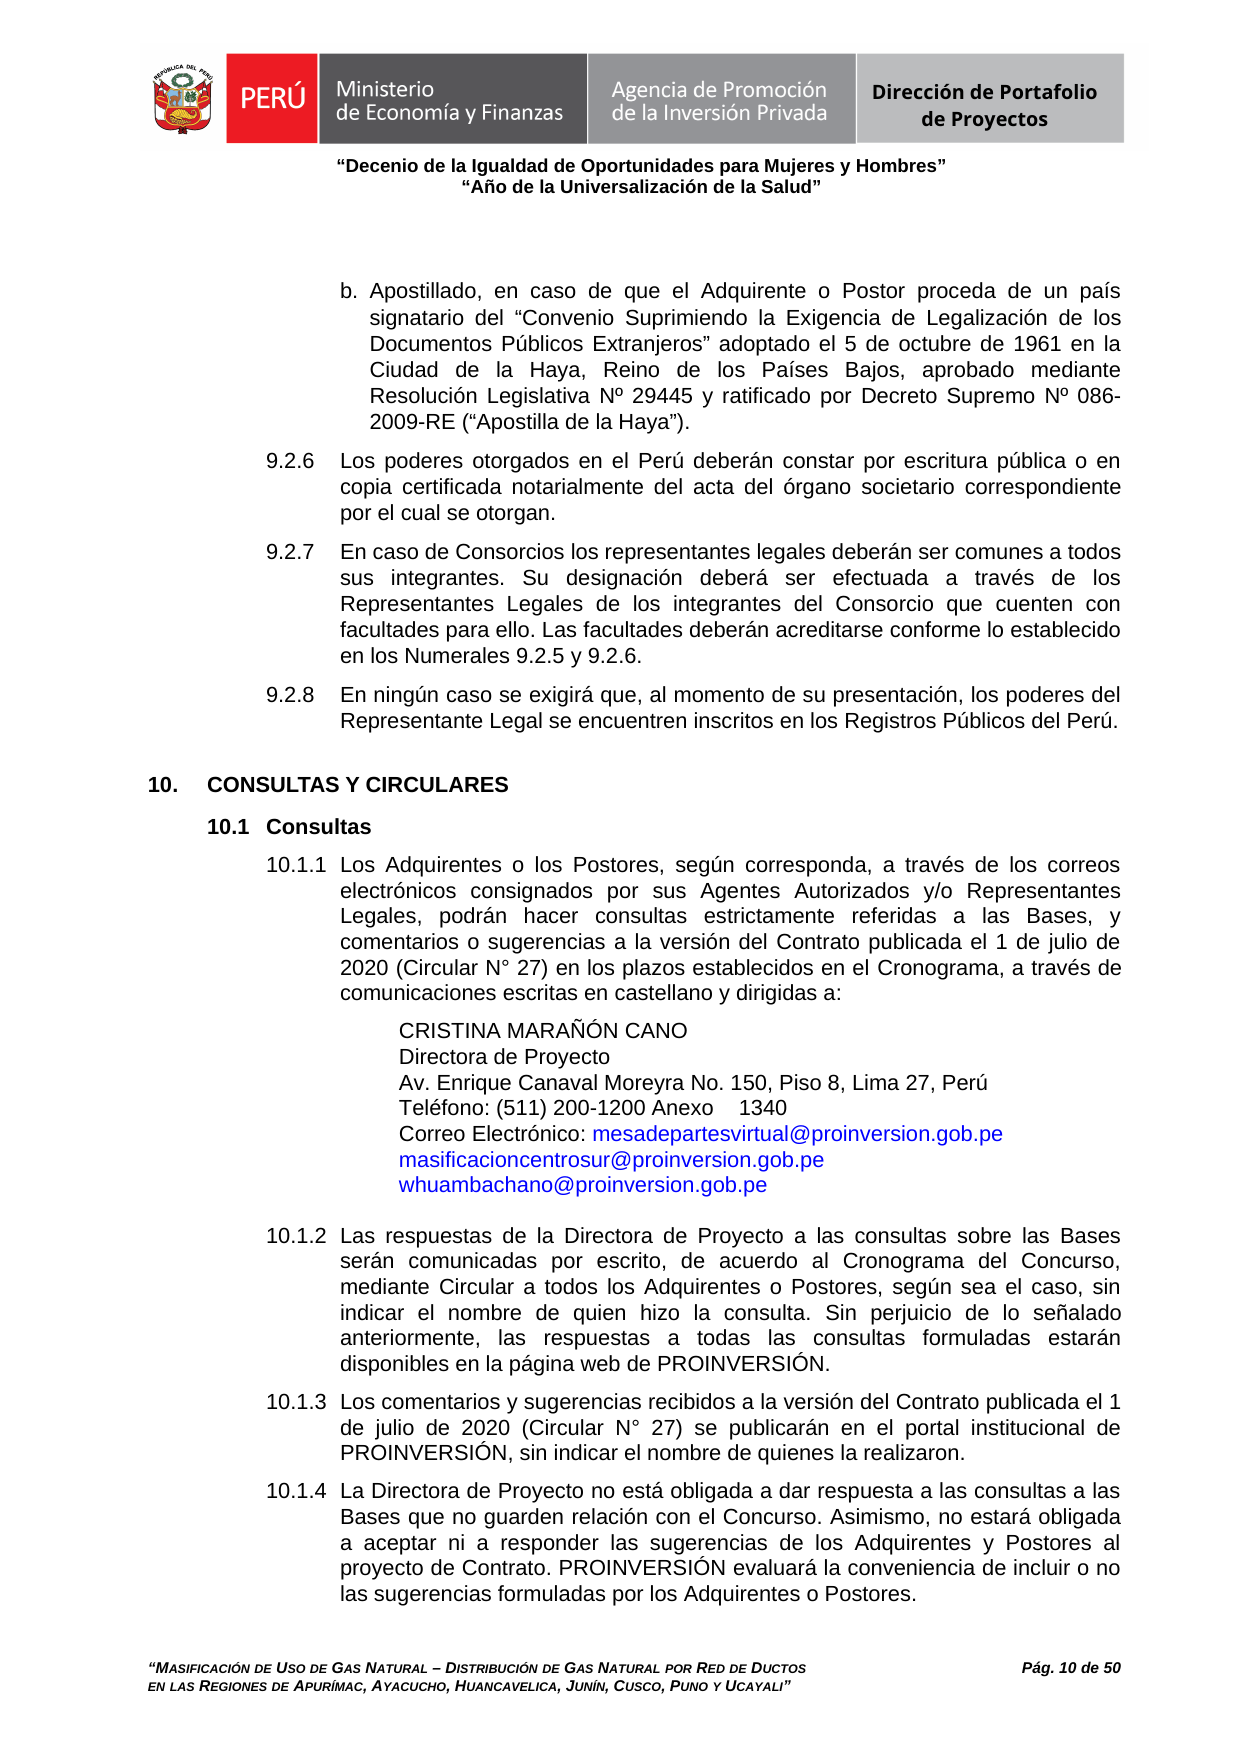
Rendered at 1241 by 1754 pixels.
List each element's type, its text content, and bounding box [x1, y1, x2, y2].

list Consultas [207, 814, 1122, 839]
list Correo Electrónico: mesadepartesvirtual@proinversion.gob.pe [399, 1121, 1122, 1146]
list Teléfono: (511) 200-1200 Anexo 1340 [399, 1095, 1122, 1120]
list Los Adquirentes o los Postores, según corresponda, a través de los correos electrónicos consignados por sus Agentes Autorizados y/o Representantes Legales, podrán hacer consultas estrictamente referidas a las Bases, y comentarios o sugerencias a la versión del Contrato publicada el 1 de julio de 2020 (Circular N° 27) en los plazos establecidos en el Cronograma, a través de comunicaciones escritas en castellano y dirigidas a: [266, 852, 1122, 1005]
list CRISTINA MARAÑÓN CANO [369, 1018, 1122, 1043]
list Av. Enrique Canaval Moreyra No. 150, Piso 8, Lima 27, Perú [399, 1069, 1122, 1095]
list masificacioncentrosur@proinversion.gob.pe [399, 1146, 1122, 1172]
list En ningún caso se exigirá que, al momento de su presentación, los poderes del Representante Legal se encuentren inscritos en los Registros Públicos del Perú. [266, 682, 1122, 733]
list Los comentarios y sugerencias recibidos a la versión del Contrato publicada el 1 de julio de 2020 (Circular N° 27) se publicarán en el portal institucional de PROINVERSIÓN, sin indicar el nombre de quienes la realizaron. [266, 1389, 1122, 1465]
list En caso de Consorcios los representantes legales deberán ser comunes a todos sus integrantes. Su designación deberá ser efectuada a través de los Representantes Legales de los integrantes del Consorcio que cuenten con facultades para ello. Las facultades deberán acreditarse conforme lo establecido en los Numerales 9.2.5 y 9.2.6. [266, 539, 1122, 668]
list whuambachano@proinversion.gob.pe [399, 1172, 1122, 1197]
list Los poderes otorgados en el Perú deberán constar por escritura pública o en copia certificada notarialmente del acta del órgano societario correspondiente por el cual se otorgan. [266, 448, 1122, 525]
subtitle 10. CONSULTAS Y CIRCULARES [148, 772, 1122, 797]
list La Directora de Proyecto no está obligada a dar respuesta a las consultas a las Bases que no guarden relación con el Concurso. Asimismo, no estará obligada a aceptar ni a responder las sugerencias de los Adquirentes y Postores al proyecto de Contrato. PROINVERSIÓN evaluará la conveniencia de incluir o no las sugerencias formuladas por los Adquirentes o Postores. [266, 1478, 1122, 1606]
list Apostillado, en caso de que el Adquirente o Postor proceda de un país signatario del “Convenio Suprimiendo la Exigencia de Legalización de los Documentos Públicos Extranjeros” adoptado el 5 de octubre de 1961 en la Ciudad de la Haya, Reino de los Países Bajos, aprobado mediante Resolución Legislativa Nº 29445 y ratificado por Decreto Supremo Nº 086-2009-RE (“Apostilla de la Haya”). [340, 278, 1122, 434]
list Directora de Proyecto [399, 1044, 1122, 1069]
list Las respuestas de la Directora de Proyecto a las consultas sobre las Bases serán comunicadas por escrito, de acuerdo al Cronograma del Concurso, mediante Circular a todos los Adquirentes o Postores, según sea el caso, sin indicar el nombre de quien hizo la consulta. Sin perjuicio de lo señalado anteriormente, las respuestas a todas las consultas formuladas estarán disponibles en la página web de PROINVERSIÓN. [266, 1223, 1122, 1376]
picture [139, 43, 1149, 151]
